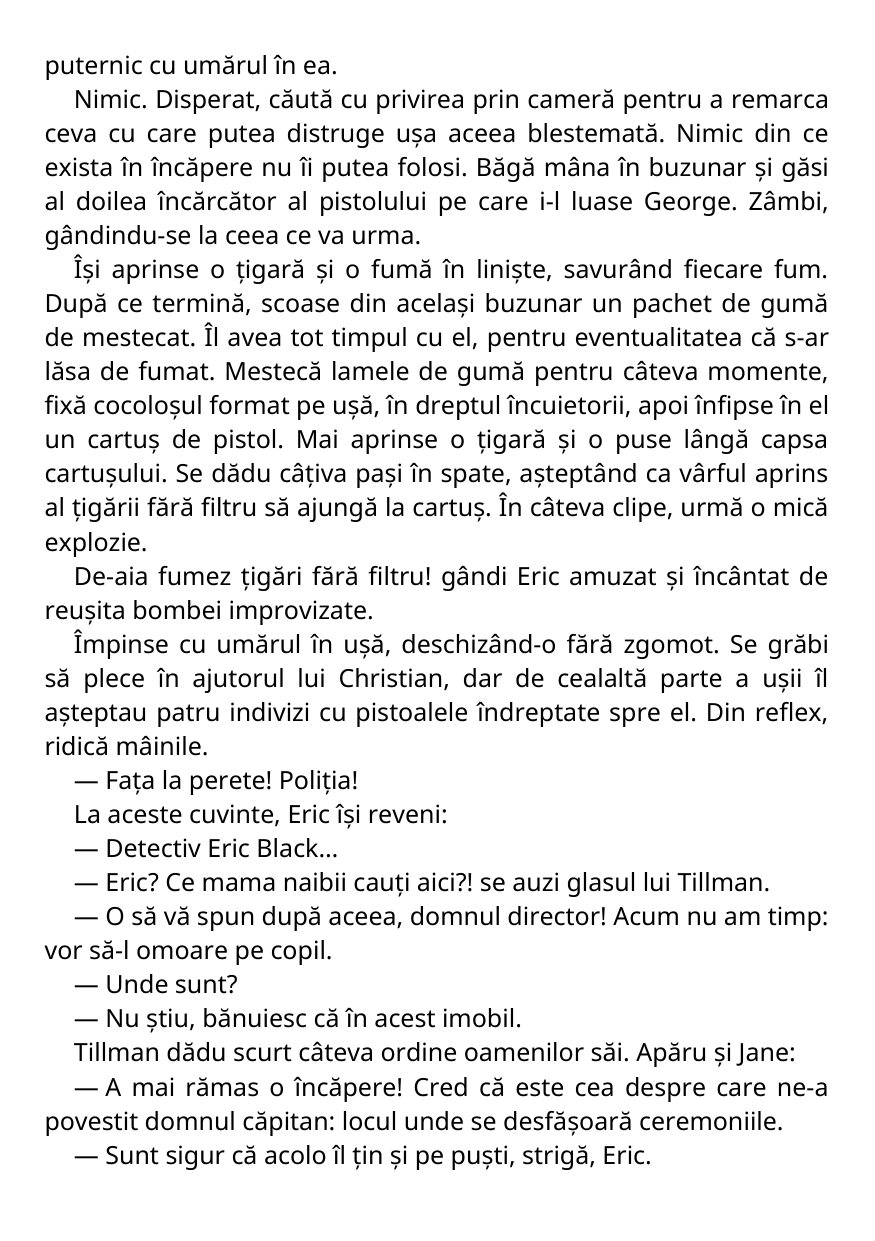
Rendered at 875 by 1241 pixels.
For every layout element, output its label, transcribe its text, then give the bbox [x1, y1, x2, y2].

text — Sunt sigur că acolo îl ţin şi pe puşti, strigă, Eric. [44, 1137, 830, 1171]
text Nimic. Disperat, căută cu privirea prin cameră pentru a remarca ceva cu care putea distruge uşa aceea blestemată. Nimic din ce exista în încăpere nu îi putea folosi. Băgă mâna în buzunar şi găsi al doilea încărcător al pistolului pe care i-l luase George. Zâmbi, gândindu-se la ceea ce va urma. [44, 81, 830, 252]
text Împinse cu umărul în uşă, deschizând-o fără zgomot. Se grăbi să plece în ajutorul lui Christian, dar de cealaltă parte a uşii îl aşteptau patru indivizi cu pistoalele îndreptate spre el. Din reflex, ridică mâinile. [44, 626, 830, 763]
text — Detectiv Eric Black… [44, 831, 830, 865]
text — Nu ştiu, bănuiesc că în acest imobil. [44, 1001, 830, 1035]
text — Eric? Ce mama naibii cauţi aici?! se auzi glasul lui Tillman. [44, 865, 830, 899]
text Tillman dădu scurt câteva ordine oamenilor săi. Apăru şi Jane: [44, 1035, 830, 1069]
text — Faţa la perete! Poliţia! [44, 763, 830, 797]
text De-aia fumez ţigări fără filtru! gândi Eric amuzat şi încântat de reuşita bombei improvizate. [44, 558, 830, 626]
text — A mai rămas o încăpere! Cred că este cea despre care ne-a povestit domnul căpitan: locul unde se desfăşoară ceremoniile. [44, 1069, 830, 1137]
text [44, 47, 830, 81]
text Îşi aprinse o ţigară şi o fumă în linişte, savurând fiecare fum. După ce termină, scoase din acelaşi buzunar un pachet de gumă de mestecat. Îl avea tot timpul cu el, pentru eventualitatea că s-ar lăsa de fumat. Mestecă lamele de gumă pentru câteva momente, fixă cocoloşul format pe uşă, în dreptul încuietorii, apoi înfipse în el un cartuş de pistol. Mai aprinse o ţigară şi o puse lângă capsa cartuşului. Se dădu câţiva paşi în spate, aşteptând ca vârful aprins al ţigării fără filtru să ajungă la cartuş. În câteva clipe, urmă o mică explozie. [44, 252, 830, 558]
text La aceste cuvinte, Eric îşi reveni: [44, 797, 830, 831]
text — Unde sunt? [44, 967, 830, 1001]
text — O să vă spun după aceea, domnul director! Acum nu am timp: vor să-l omoare pe copil. [44, 899, 830, 967]
